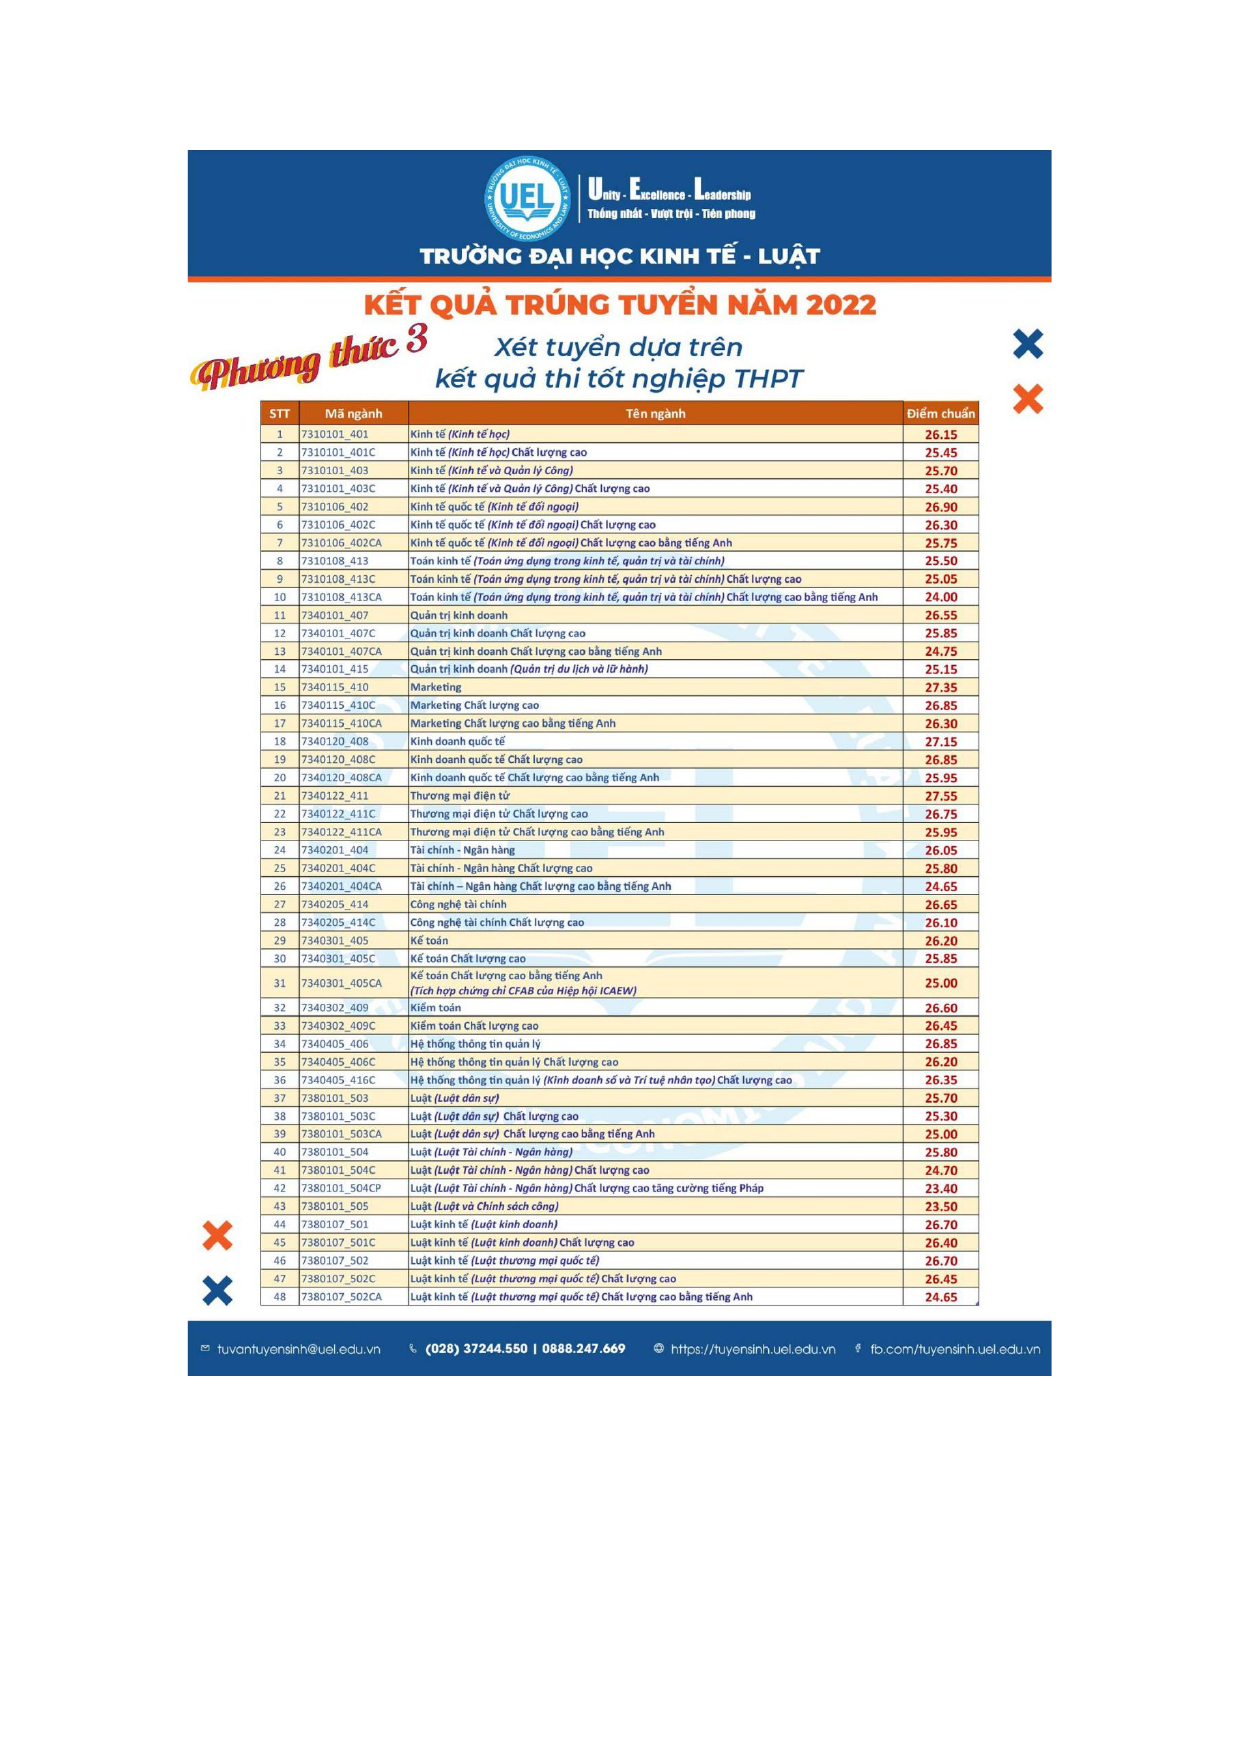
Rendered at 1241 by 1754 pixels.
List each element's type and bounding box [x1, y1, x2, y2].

picture [187, 150, 1052, 1376]
